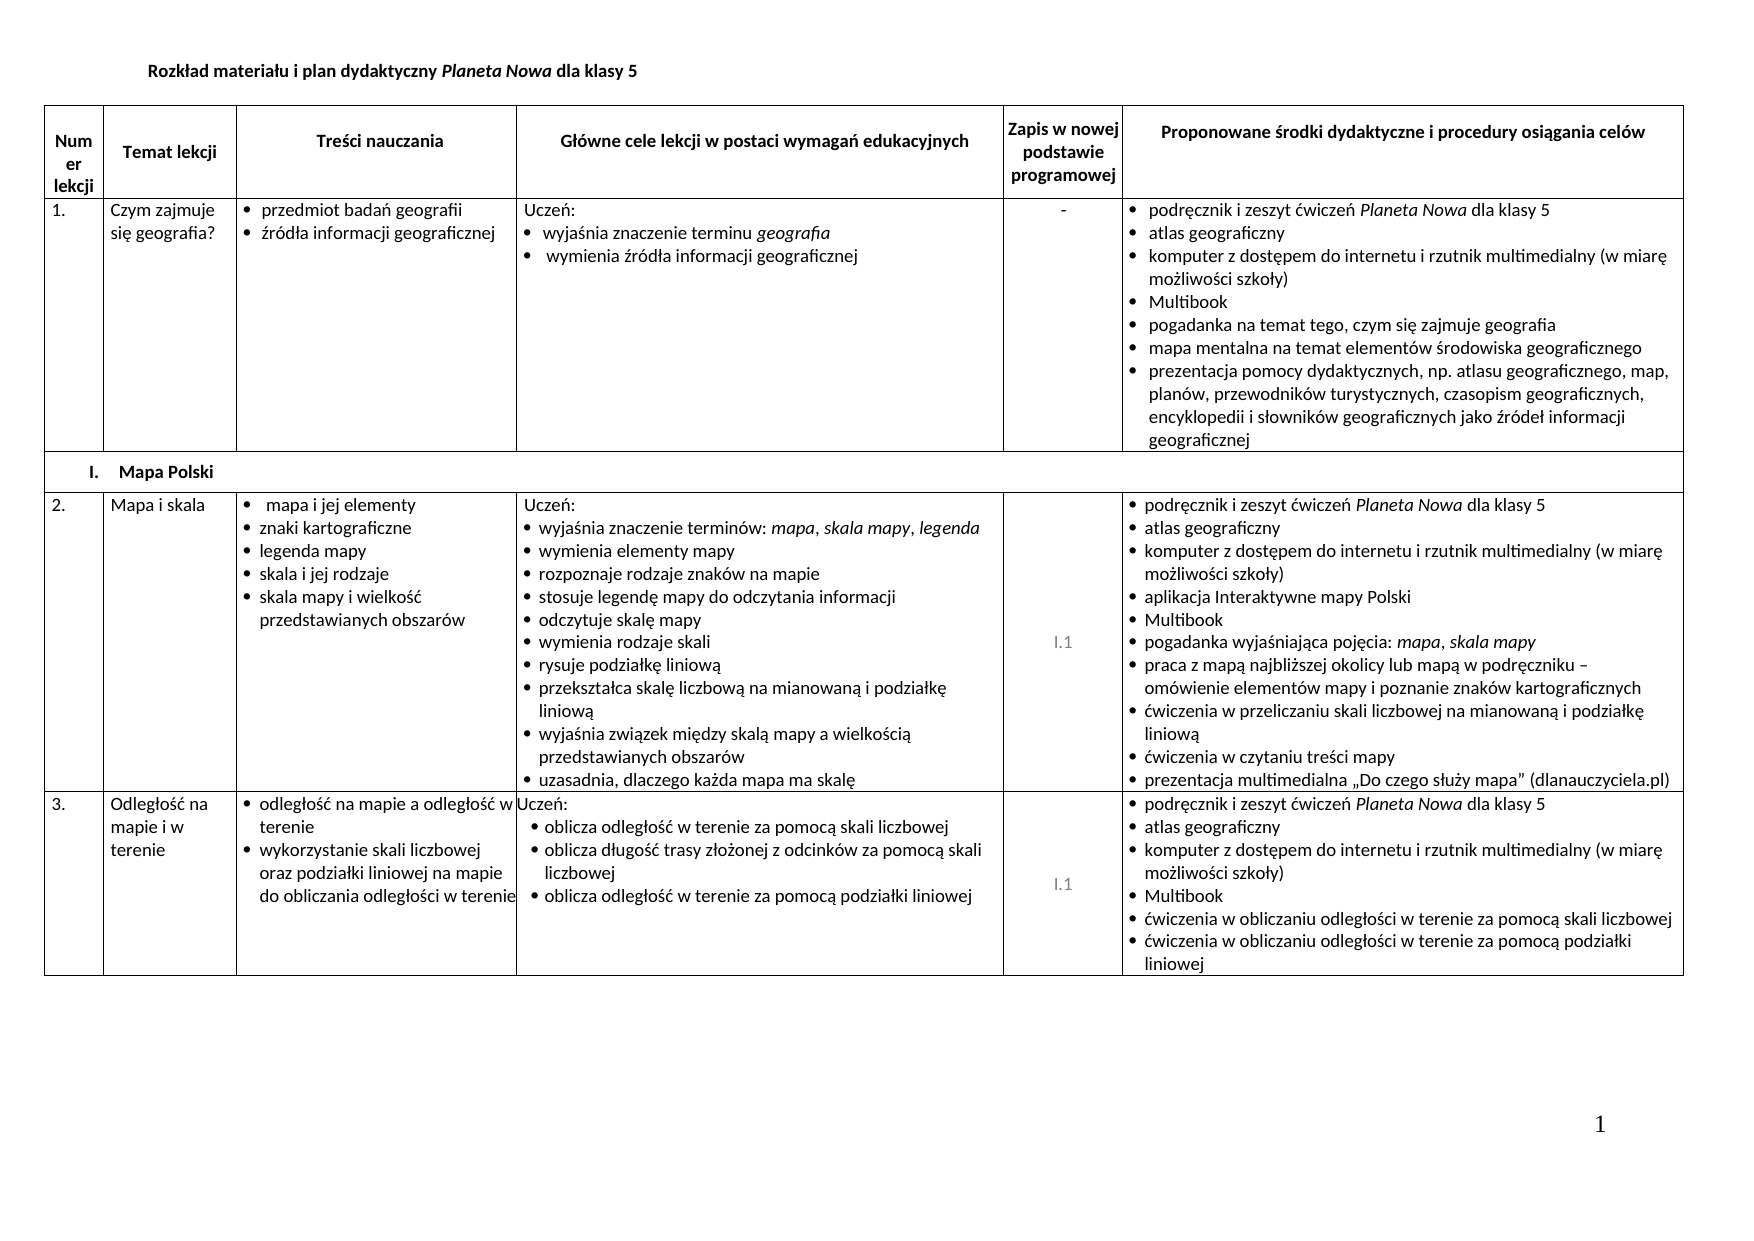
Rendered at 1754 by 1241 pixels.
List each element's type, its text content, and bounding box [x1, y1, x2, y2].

table_cell podręcznik i zeszyt ćwiczeń Planeta Nowa dla klasy 5 atlas geograficzny komputer z dostępem do internetu i rzutnik multimedialny (w miarę możliwości szkoły) Multibook pogadanka na temat tego, czym się zajmuje geografia mapa mentalna na temat elementów środowiska geograficznego prezentacja pomocy dydaktycznych, np. atlasu geograficznego, map, planów, przewodników turystycznych, czasopism geograficznych, encyklopedii i słowników geograficznych jako źródeł informacji geograficznej [1123, 199, 1683, 451]
table_cell I.1 [1004, 493, 1122, 791]
table_cell odległość na mapie a odległość w terenie wykorzystanie skali liczbowej oraz podziałki liniowej na mapie do obliczania odległości w terenie [237, 792, 516, 975]
table_cell Odległość na mapie i w terenie [104, 792, 236, 975]
table_cell Czym zajmuje się geografia? [104, 199, 236, 451]
table_cell Uczeń: wyjaśnia znaczenie terminów: mapa, skala mapy, legenda wymienia elementy mapy rozpoznaje rodzaje znaków na mapie stosuje legendę mapy do odczytania informacji odczytuje skalę mapy wymienia rodzaje skali rysuje podziałkę liniową przekształca skalę liczbową na mianowaną i podziałkę liniową wyjaśnia związek między skalą mapy a wielkością przedstawianych obszarów uzasadnia, dlaczego każda mapa ma skalę [517, 493, 1003, 791]
table_header Zapis w nowej podstawie programowej [1004, 106, 1122, 198]
table_header Główne cele lekcji w postaci wymagań edukacyjnych [517, 106, 1003, 198]
table_cell Uczeń: wyjaśnia znaczenie terminu geografia wymienia źródła informacji geograficznej [517, 199, 1003, 451]
table_header Treści nauczania [237, 106, 516, 198]
table_header Proponowane środki dydaktyczne i procedury osiągania celów [1123, 106, 1683, 198]
table_cell Mapa Polski [45, 452, 1683, 492]
table_cell Uczeń: oblicza odległość w terenie za pomocą skali liczbowej oblicza długość trasy złożonej z odcinków za pomocą skali liczbowej oblicza odległość w terenie za pomocą podziałki liniowej [517, 792, 1003, 975]
table_cell - [1004, 199, 1122, 451]
table_cell [45, 493, 103, 791]
table_cell [45, 792, 103, 975]
table_cell podręcznik i zeszyt ćwiczeń Planeta Nowa dla klasy 5 atlas geograficzny komputer z dostępem do internetu i rzutnik multimedialny (w miarę możliwości szkoły) aplikacja Interaktywne mapy Polski Multibook pogadanka wyjaśniająca pojęcia: mapa, skala mapy praca z mapą najbliższej okolicy lub mapą w podręczniku – omówienie elementów mapy i poznanie znaków kartograficznych ćwiczenia w przeliczaniu skali liczbowej na mianowaną i podziałkę liniową ćwiczenia w czytaniu treści mapy prezentacja multimedialna „Do czego służy mapa” (dlanauczyciela.pl) [1123, 493, 1683, 791]
text Rozkład materiału i plan dydaktyczny Planeta Nowa dla klasy 5 [148, 59, 1606, 82]
table_cell przedmiot badań geografii źródła informacji geograficznej [237, 199, 516, 451]
table_cell podręcznik i zeszyt ćwiczeń Planeta Nowa dla klasy 5 atlas geograficzny komputer z dostępem do internetu i rzutnik multimedialny (w miarę możliwości szkoły) Multibook ćwiczenia w obliczaniu odległości w terenie za pomocą skali liczbowej ćwiczenia w obliczaniu odległości w terenie za pomocą podziałki liniowej [1123, 792, 1683, 975]
table_cell mapa i jej elementy znaki kartograficzne legenda mapy skala i jej rodzaje skala mapy i wielkość przedstawianych obszarów [237, 493, 516, 791]
table_header Numer lekcji [45, 106, 103, 198]
table_cell Mapa i skala [104, 493, 236, 791]
table_header Temat lekcji [104, 106, 236, 198]
table_cell I.1 [1004, 792, 1122, 975]
table_cell [45, 199, 103, 451]
